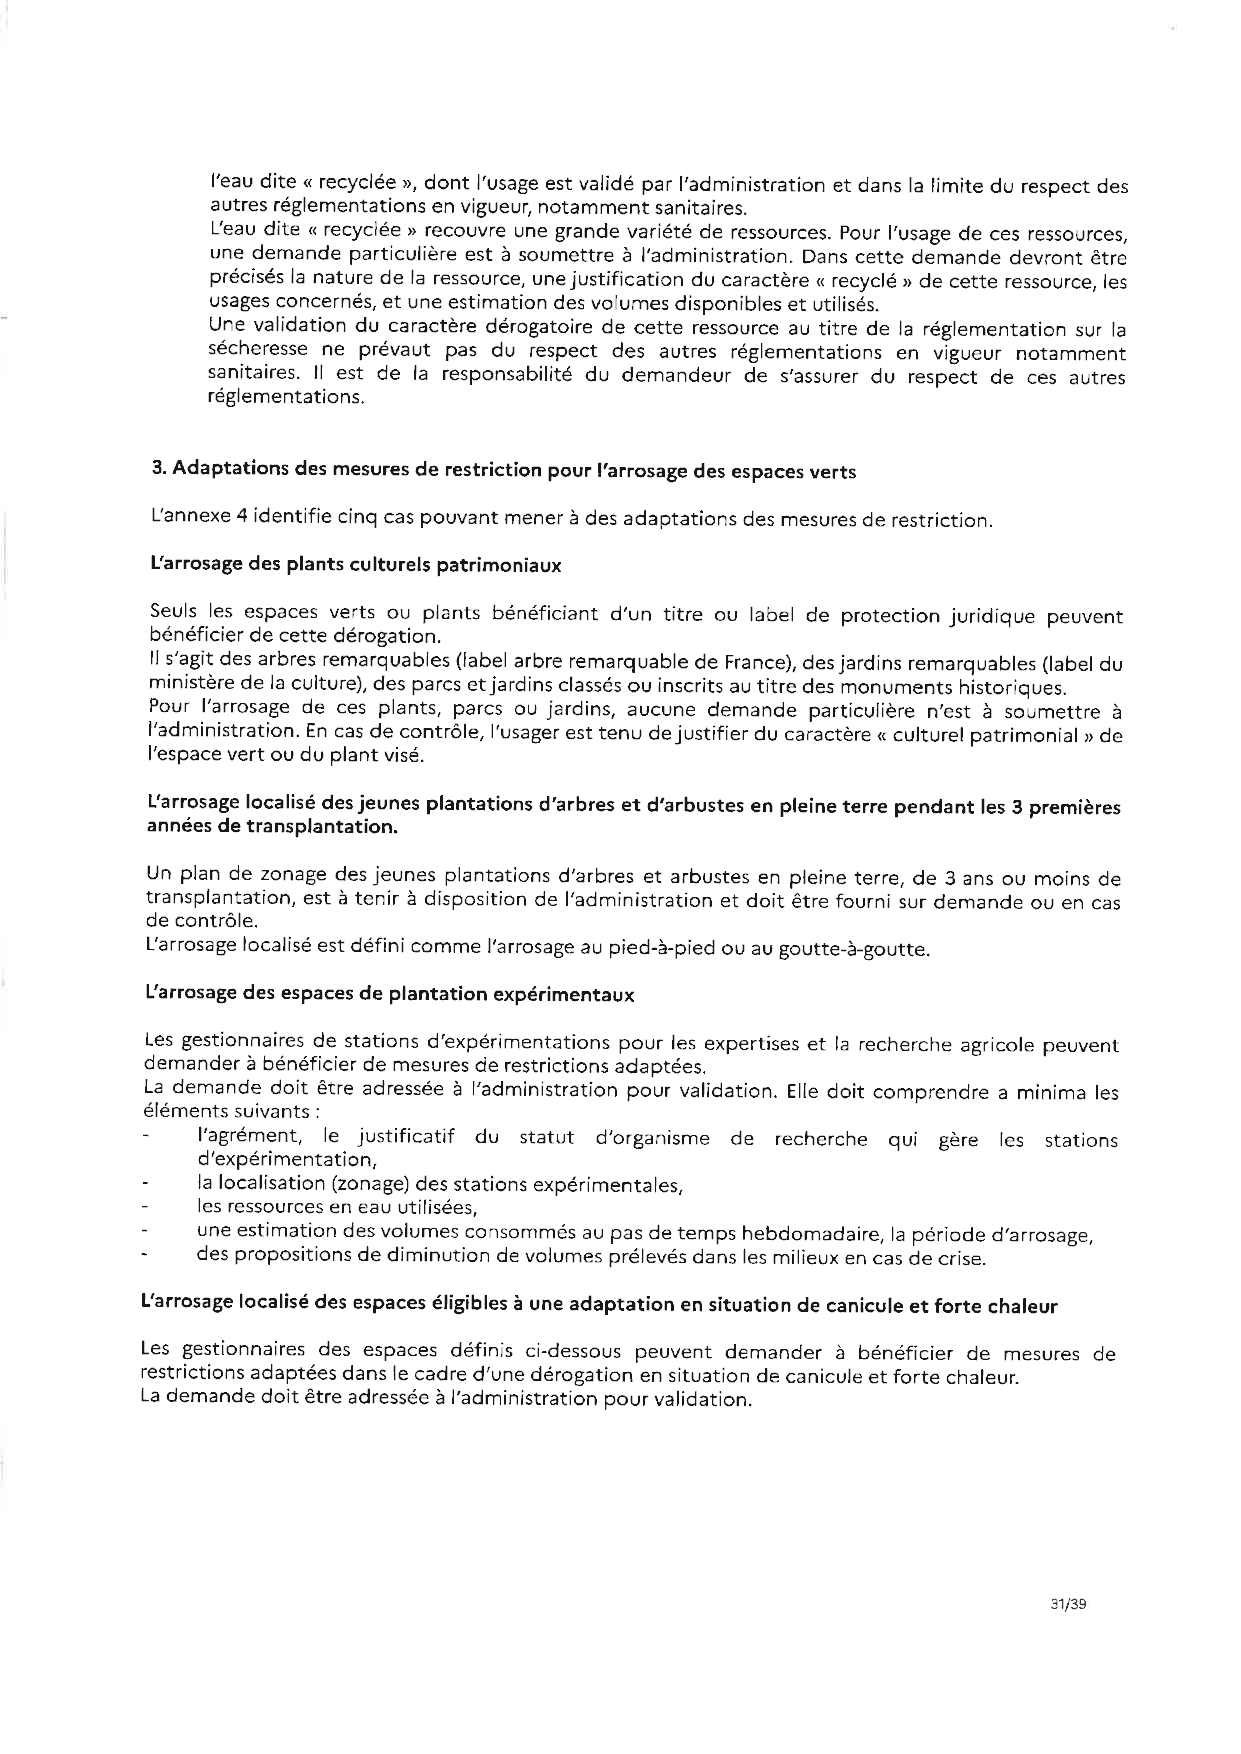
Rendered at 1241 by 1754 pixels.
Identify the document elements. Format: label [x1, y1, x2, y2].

picture [0, 0, 1177, 1616]
